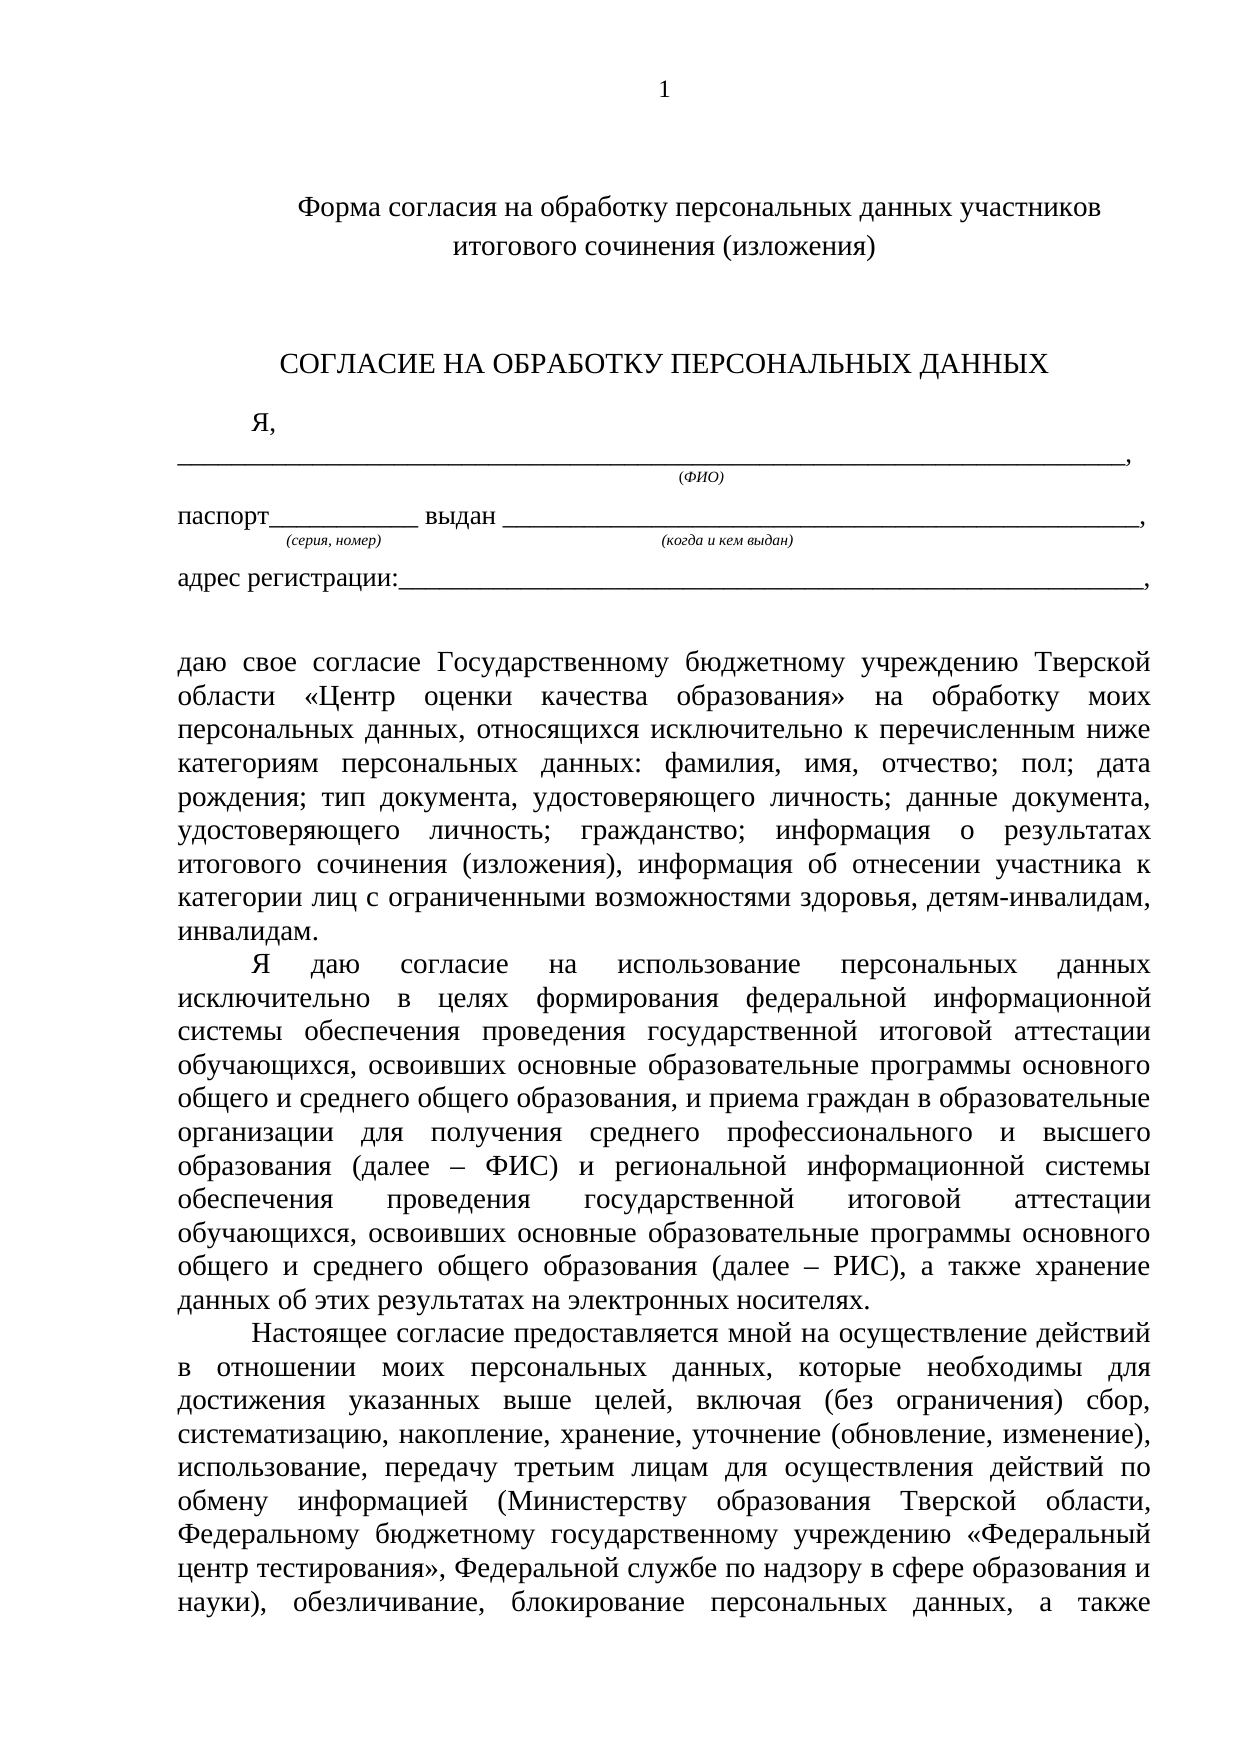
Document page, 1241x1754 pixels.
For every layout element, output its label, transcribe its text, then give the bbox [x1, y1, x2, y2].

text Я даю согласие на использование персональных данных исключительно в целях формирования федеральной информационной системы обеспечения проведения государственной итоговой аттестации обучающихся, освоивших основные образовательные программы основного общего и среднего общего образования, и приема граждан в образовательные организации для получения среднего профессионального и высшего образования (далее – ФИС) и региональной информационной системы обеспечения проведения государственной итоговой аттестации обучающихся, освоивших основные образовательные программы основного общего и среднего общего образования (далее – РИС), а также хранение данных об этих результатах на электронных носителях. [177, 946, 1152, 1315]
text СОГЛАСИЕ НА ОБРАБОТКУ ПЕРСОНАЛЬНЫХ ДАННЫХ [177, 346, 1152, 380]
text Форма согласия на обработку персональных данных участников итогового сочинения (изложения) [177, 189, 1152, 261]
text Я, ______________________________________________________________________, [177, 406, 1152, 468]
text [177, 1315, 1152, 1617]
text (серия, номер) (когда и кем выдан) [177, 530, 1152, 561]
text паспорт___________ выдан _______________________________________________, [177, 499, 1152, 530]
text (ФИО) [177, 468, 1152, 499]
text адрес регистрации:_______________________________________________________, [177, 561, 1152, 593]
text даю свое согласие Государственному бюджетному учреждению Тверской области «Центр оценки качества образования» на обработку моих персональных данных, относящихся исключительно к перечисленным ниже категориям персональных данных: фамилия, имя, отчество; пол; дата рождения; тип документа, удостоверяющего личность; данные документа, удостоверяющего личность; гражданство; информация о результатах итогового сочинения (изложения), информация об отнесении участника к категории лиц с ограниченными возможностями здоровья, детям-инвалидам, инвалидам. [177, 644, 1152, 946]
